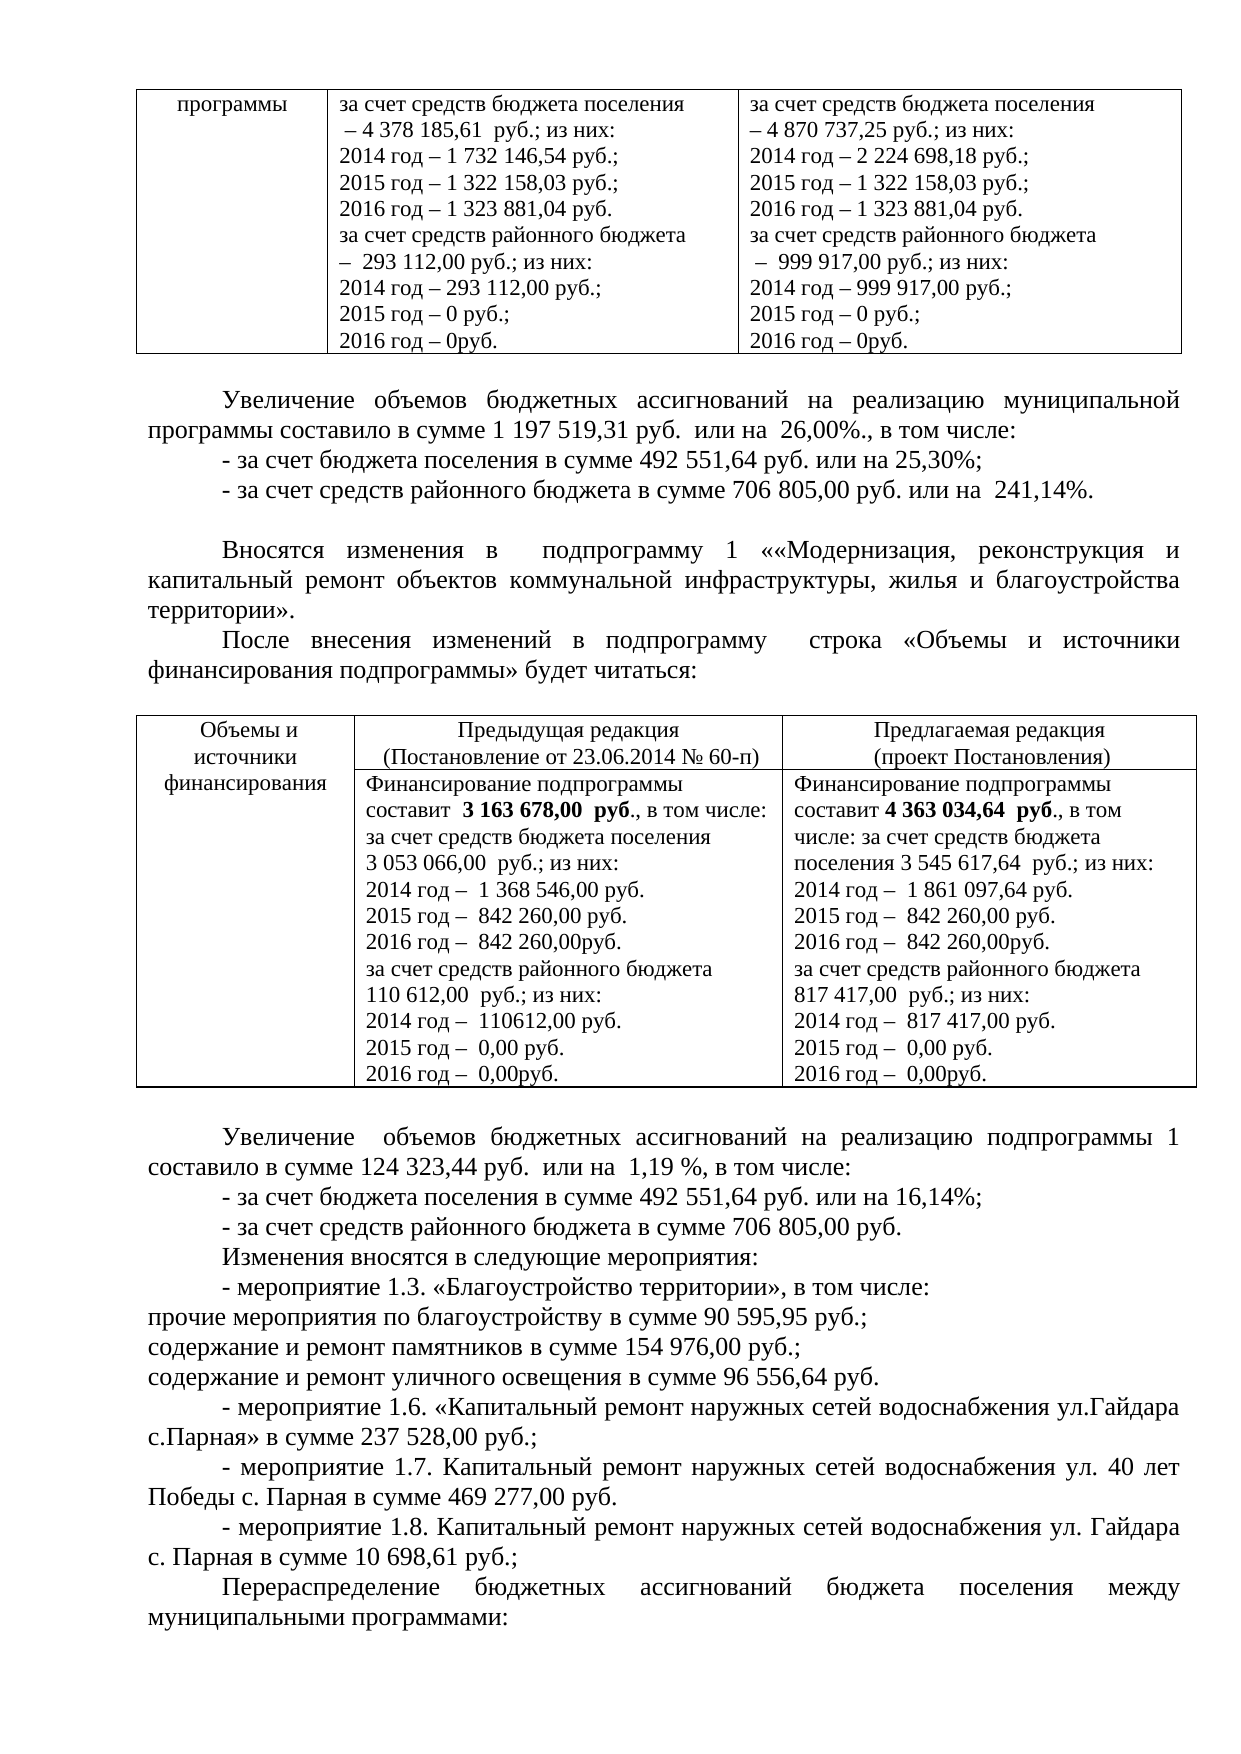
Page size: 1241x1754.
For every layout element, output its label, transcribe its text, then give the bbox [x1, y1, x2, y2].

text содержание и ремонт уличного освещения в сумме 96 556,64 руб. [148, 1361, 1181, 1391]
table_cell Финансирование подпрограммы составит 3 163 678,00 руб., в том числе: за счет средств бюджета поселения 3 053 066,00 руб.; из них: 2014 год – 1 368 546,00 руб. 2015 год – 842 260,00 руб. 2016 год – 842 260,00руб. за счет средств районного бюджета 110 612,00 руб.; из них: 2014 год – 110612,00 руб. 2015 год – 0,00 руб. 2016 год – 0,00руб. [355, 770, 782, 1086]
text Увеличение объемов бюджетных ассигнований на реализацию муниципальной программы составило в сумме 1 197 519,31 руб. или на 26,00%., в том числе: [148, 384, 1181, 444]
table_header Предыдущая редакция (Постановление от 23.06.2014 № 60-п) [355, 716, 782, 769]
text - мероприятие 1.8. Капитальный ремонт наружных сетей водоснабжения ул. Гайдара с. Парная в сумме 10 698,61 руб.; [148, 1511, 1181, 1571]
text - мероприятие 1.3. «Благоустройство территории», в том числе: [148, 1271, 1181, 1301]
text - мероприятие 1.6. «Капитальный ремонт наружных сетей водоснабжения ул.Гайдара с.Парная» в сумме 237 528,00 руб.; [148, 1391, 1181, 1451]
text После внесения изменений в подпрограмму строка «Объемы и источники финансирования подпрограммы» будет читаться: [148, 624, 1181, 684]
text - мероприятие 1.7. Капитальный ремонт наружных сетей водоснабжения ул. 40 лет Победы с. Парная в сумме 469 277,00 руб. [148, 1451, 1181, 1511]
table_header Предлагаемая редакция (проект Постановления) [783, 716, 1196, 769]
table_header Объемы и источники финансирования [137, 716, 354, 1086]
text Увеличение объемов бюджетных ассигнований на реализацию подпрограммы 1 составило в сумме 124 323,44 руб. или на 1,19 %, в том числе: [148, 1121, 1181, 1181]
text - за счет средств районного бюджета в сумме 706 805,00 руб. [148, 1211, 1181, 1241]
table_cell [328, 90, 738, 353]
text - за счет средств районного бюджета в сумме 706 805,00 руб. или на 241,14%. [148, 474, 1181, 504]
text прочие мероприятия по благоустройству в сумме 90 595,95 руб.; [148, 1301, 1181, 1331]
table_cell Финансирование подпрограммы составит 4 363 034,64 руб., в том числе: за счет средств бюджета поселения 3 545 617,64 руб.; из них: 2014 год – 1 861 097,64 руб. 2015 год – 842 260,00 руб. 2016 год – 842 260,00руб. за счет средств районного бюджета 817 417,00 руб.; из них: 2014 год – 817 417,00 руб. 2015 год – 0,00 руб. 2016 год – 0,00руб. [783, 770, 1196, 1086]
text содержание и ремонт памятников в сумме 154 976,00 руб.; [148, 1331, 1181, 1361]
text Изменения вносятся в следующие мероприятия: [148, 1241, 1181, 1271]
text Вносятся изменения в подпрограмму 1 ««Модернизация, реконструкция и капитальный ремонт объектов коммунальной инфраструктуры, жилья и благоустройства территории». [148, 534, 1181, 624]
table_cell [739, 90, 1181, 353]
text Перераспределение бюджетных ассигнований бюджета поселения между муниципальными программами: [148, 1571, 1181, 1631]
text - за счет бюджета поселения в сумме 492 551,64 руб. или на 25,30%; [148, 444, 1181, 474]
text - за счет бюджета поселения в сумме 492 551,64 руб. или на 16,14%; [148, 1181, 1181, 1211]
